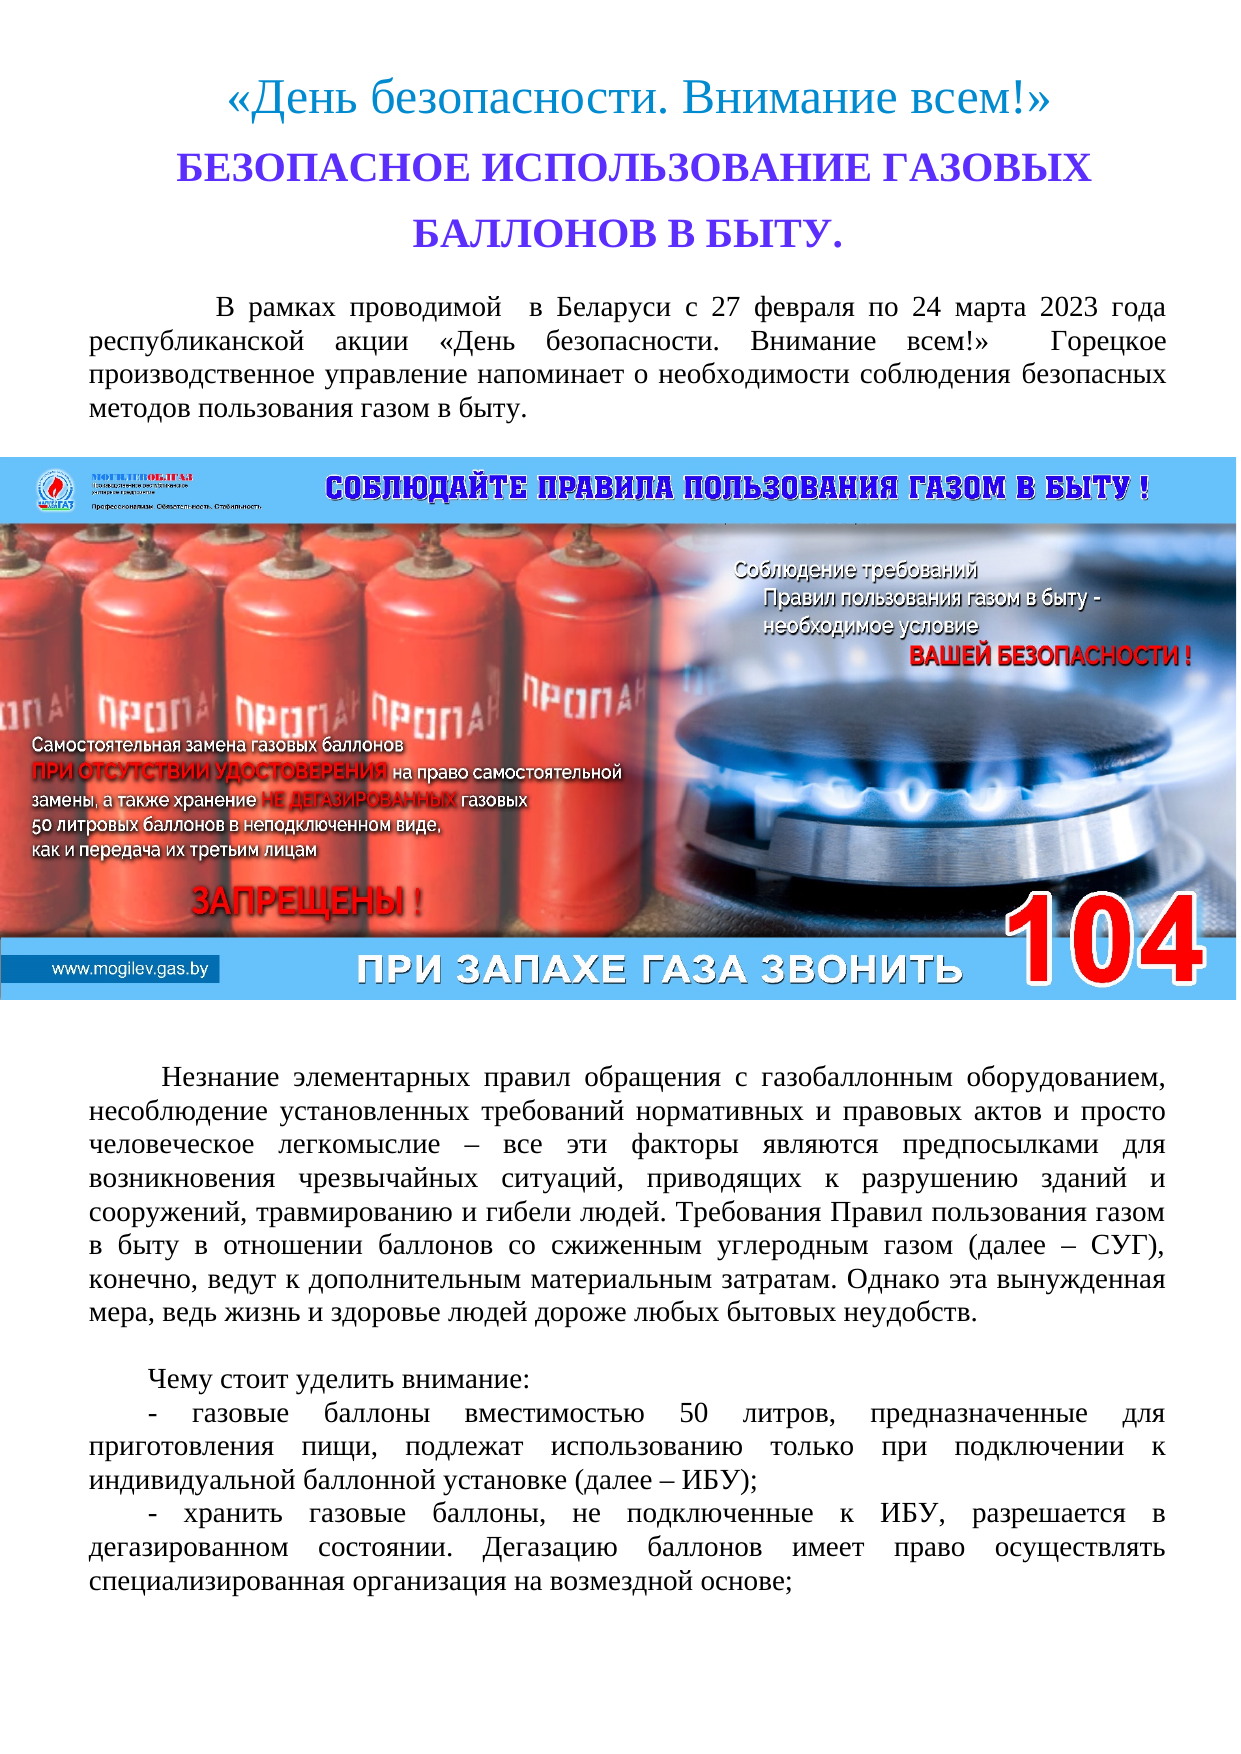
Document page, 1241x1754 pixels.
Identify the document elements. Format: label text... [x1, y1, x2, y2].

text Незнание элементарных правил обращения с газобаллонным оборудованием, несоблюдение установленных требований нормативных и правовых актов и просто человеческое легкомыслие – все эти факторы являются предпосылками для возникновения чрезвычайных ситуаций, приводящих к разрушению зданий и сооружений, травмированию и гибели людей. Требования Правил пользования газом в быту в отношении баллонов со сжиженным углеродным газом (далее – СУГ), конечно, ведут к дополнительным материальным затратам. Однако эта вынужденная мера, ведь жизнь и здоровье людей дороже любых бытовых неудобств. [89, 1059, 1167, 1328]
text БАЛЛОНОВ В БЫТУ. [89, 190, 1167, 256]
text - хранить газовые баллоны, не подключенные к ИБУ, разрешается в дегазированном состоянии. Дегазацию баллонов имеет право осуществлять специализированная организация на возмездной основе; [89, 1496, 1167, 1596]
text В рамках проводимой в Беларуси с 27 февраля по 24 марта 2023 года республиканской акции «День безопасности. Внимание всем!» Горецкое производственное управление напоминает о необходимости соблюдения безопасных методов пользования газом в быту. [89, 289, 1167, 424]
text «День безопасности. Внимание всем!» [89, 59, 1167, 125]
text БЕЗОПАСНОЕ ИСПОЛЬЗОВАНИЕ ГАЗОВЫХ [89, 125, 1167, 190]
text Чему стоит уделить внимание: [89, 1361, 1167, 1395]
picture [0, 457, 1237, 1000]
text - газовые баллоны вместимостью 50 литров, предназначенные для приготовления пищи, подлежат использованию только при подключении к индивидуальной баллонной установке (далее – ИБУ); [89, 1395, 1167, 1496]
